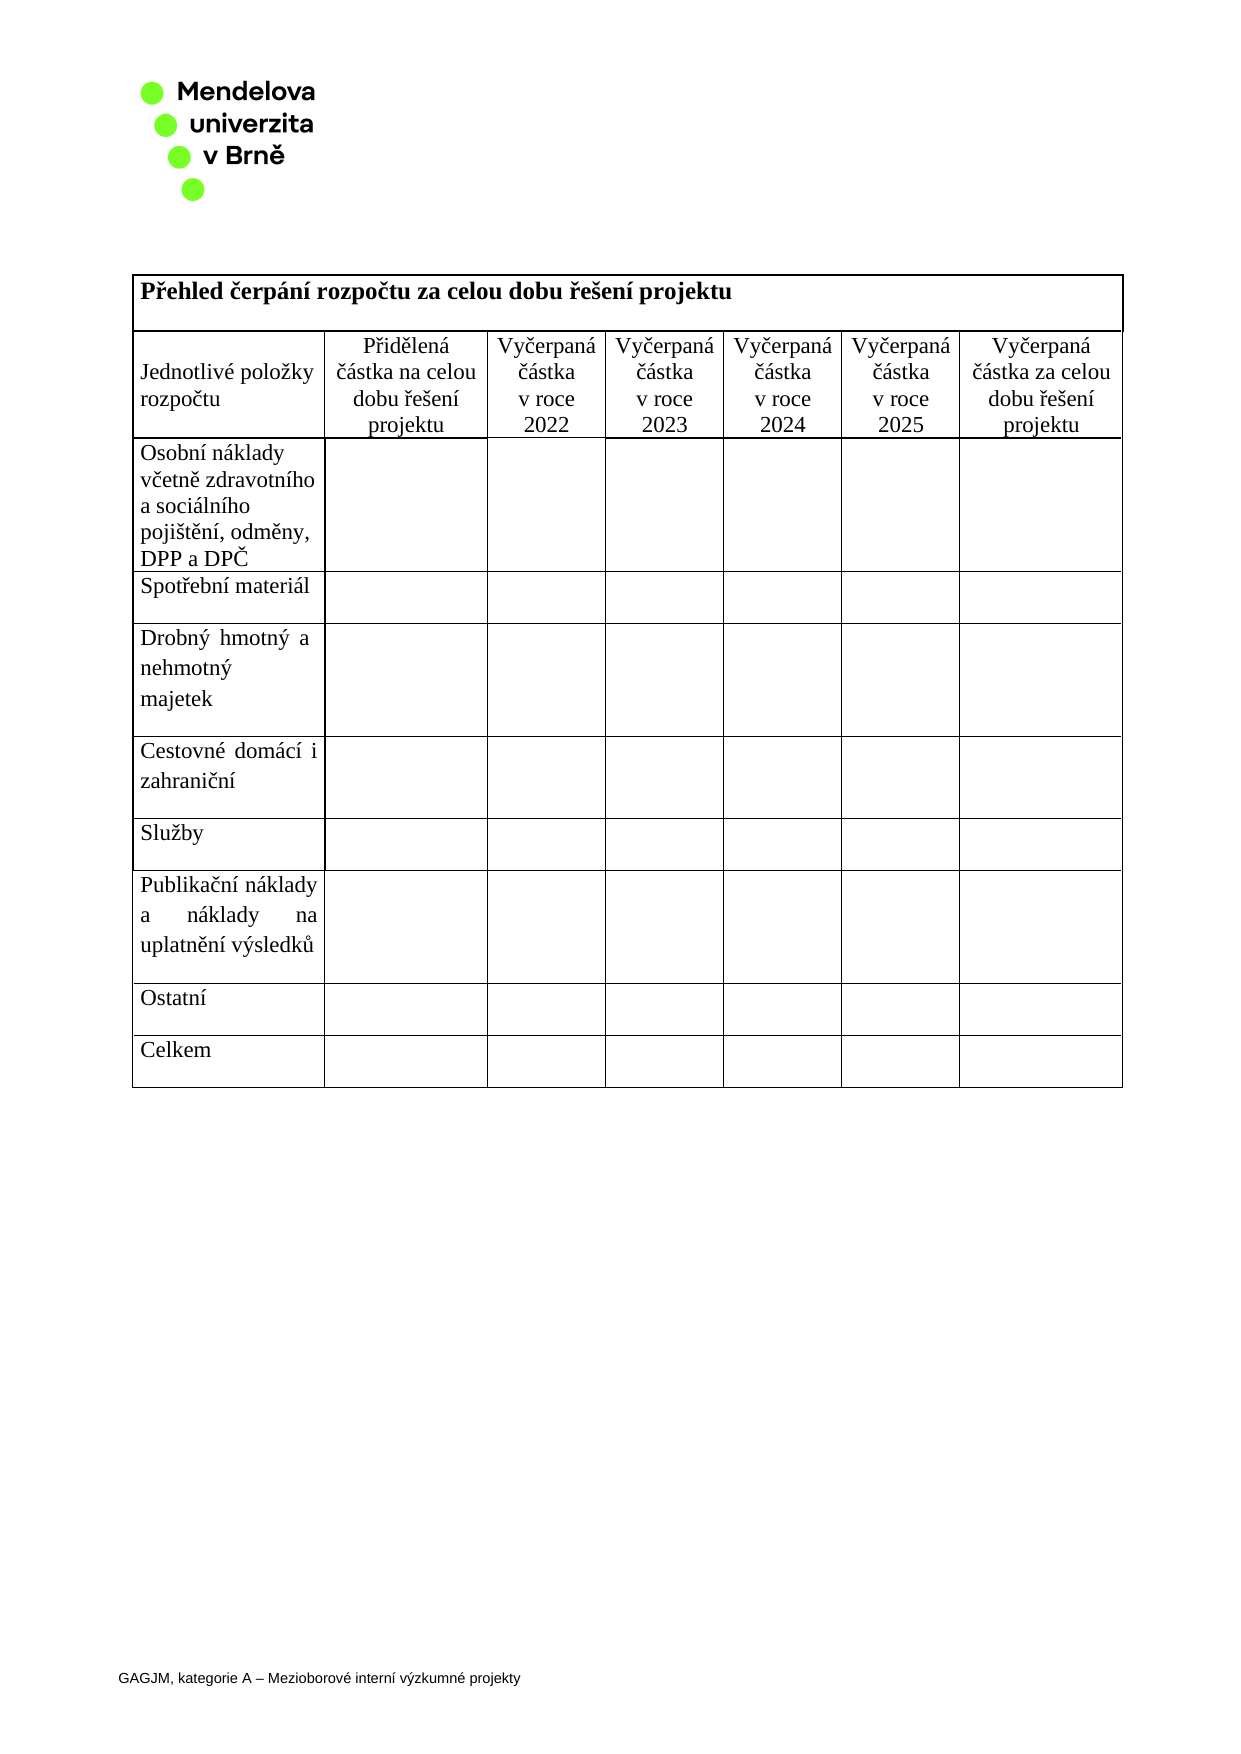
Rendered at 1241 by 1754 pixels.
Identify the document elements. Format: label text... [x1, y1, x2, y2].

table_cell [724, 572, 841, 623]
table_cell Osobní náklady včetně zdravotního a sociálního pojištění, odměny, DPP a DPČ [134, 439, 324, 571]
table_cell [488, 819, 605, 870]
table_cell [606, 819, 723, 870]
table_cell [488, 1036, 605, 1087]
table_cell Celkem [133, 1035, 324, 1087]
table_cell [842, 871, 959, 983]
table_cell Spotřební materiál [134, 572, 324, 623]
table_cell [606, 737, 723, 818]
table_cell [606, 572, 723, 623]
table_cell [960, 983, 1122, 1035]
table_cell [960, 571, 1122, 623]
table_cell [488, 871, 605, 983]
table_cell [724, 624, 841, 736]
table_cell [724, 871, 841, 983]
table_cell Vyčerpaná částka v roce 2023 [606, 332, 723, 437]
table_cell Služby [134, 819, 324, 870]
table_cell [960, 818, 1122, 870]
table_cell Jednotlivé položky rozpočtu [134, 332, 324, 437]
table_cell [960, 736, 1122, 818]
table_cell [606, 624, 723, 736]
table_cell [326, 572, 487, 623]
table_cell [488, 984, 605, 1035]
picture [118, 59, 337, 224]
table_cell [488, 572, 605, 623]
table_cell [606, 439, 723, 571]
table_cell [488, 737, 605, 818]
table_cell [606, 871, 723, 983]
table_cell Vyčerpaná částka za celou dobu řešení projektu [960, 330, 1122, 437]
table_cell [960, 623, 1122, 736]
table_header Přehled čerpání rozpočtu za celou dobu řešení projektu [134, 276, 1122, 330]
table_cell [488, 438, 605, 571]
table_cell Publikační náklady a náklady na uplatnění výsledků [133, 871, 324, 983]
table_cell [960, 437, 1122, 571]
table_cell [842, 439, 959, 571]
table_cell [606, 984, 723, 1035]
table_cell [842, 819, 959, 870]
table_cell [724, 1036, 841, 1087]
table_cell [325, 984, 487, 1035]
table_cell [606, 1036, 723, 1087]
table_cell [842, 984, 959, 1035]
table_cell Drobný hmotný a nehmotný majetek [134, 624, 324, 736]
table_cell [724, 439, 841, 571]
table_cell Vyčerpaná částka v roce 2022 [488, 332, 605, 437]
table_cell Ostatní [133, 983, 324, 1035]
table_cell [842, 1036, 959, 1087]
table_cell [724, 819, 841, 870]
table_cell [724, 737, 841, 818]
table_cell Vyčerpaná částka v roce 2025 [842, 332, 959, 437]
table_cell [326, 624, 487, 736]
table_cell [960, 870, 1122, 983]
table_cell Vyčerpaná částka v roce 2024 [724, 332, 841, 437]
table_cell [326, 737, 487, 818]
table_cell [326, 819, 487, 870]
table_cell [960, 1035, 1122, 1087]
table_cell [326, 439, 487, 571]
table_cell [842, 624, 959, 736]
table_cell [724, 984, 841, 1035]
table_cell [325, 1036, 487, 1087]
table_cell [325, 871, 487, 983]
table_cell Přidělená částka na celou dobu řešení projektu [325, 332, 487, 437]
table_cell [842, 737, 959, 818]
table_cell Cestovné domácí i zahraniční [134, 737, 324, 818]
table_cell [842, 572, 959, 623]
table_cell [488, 624, 605, 736]
